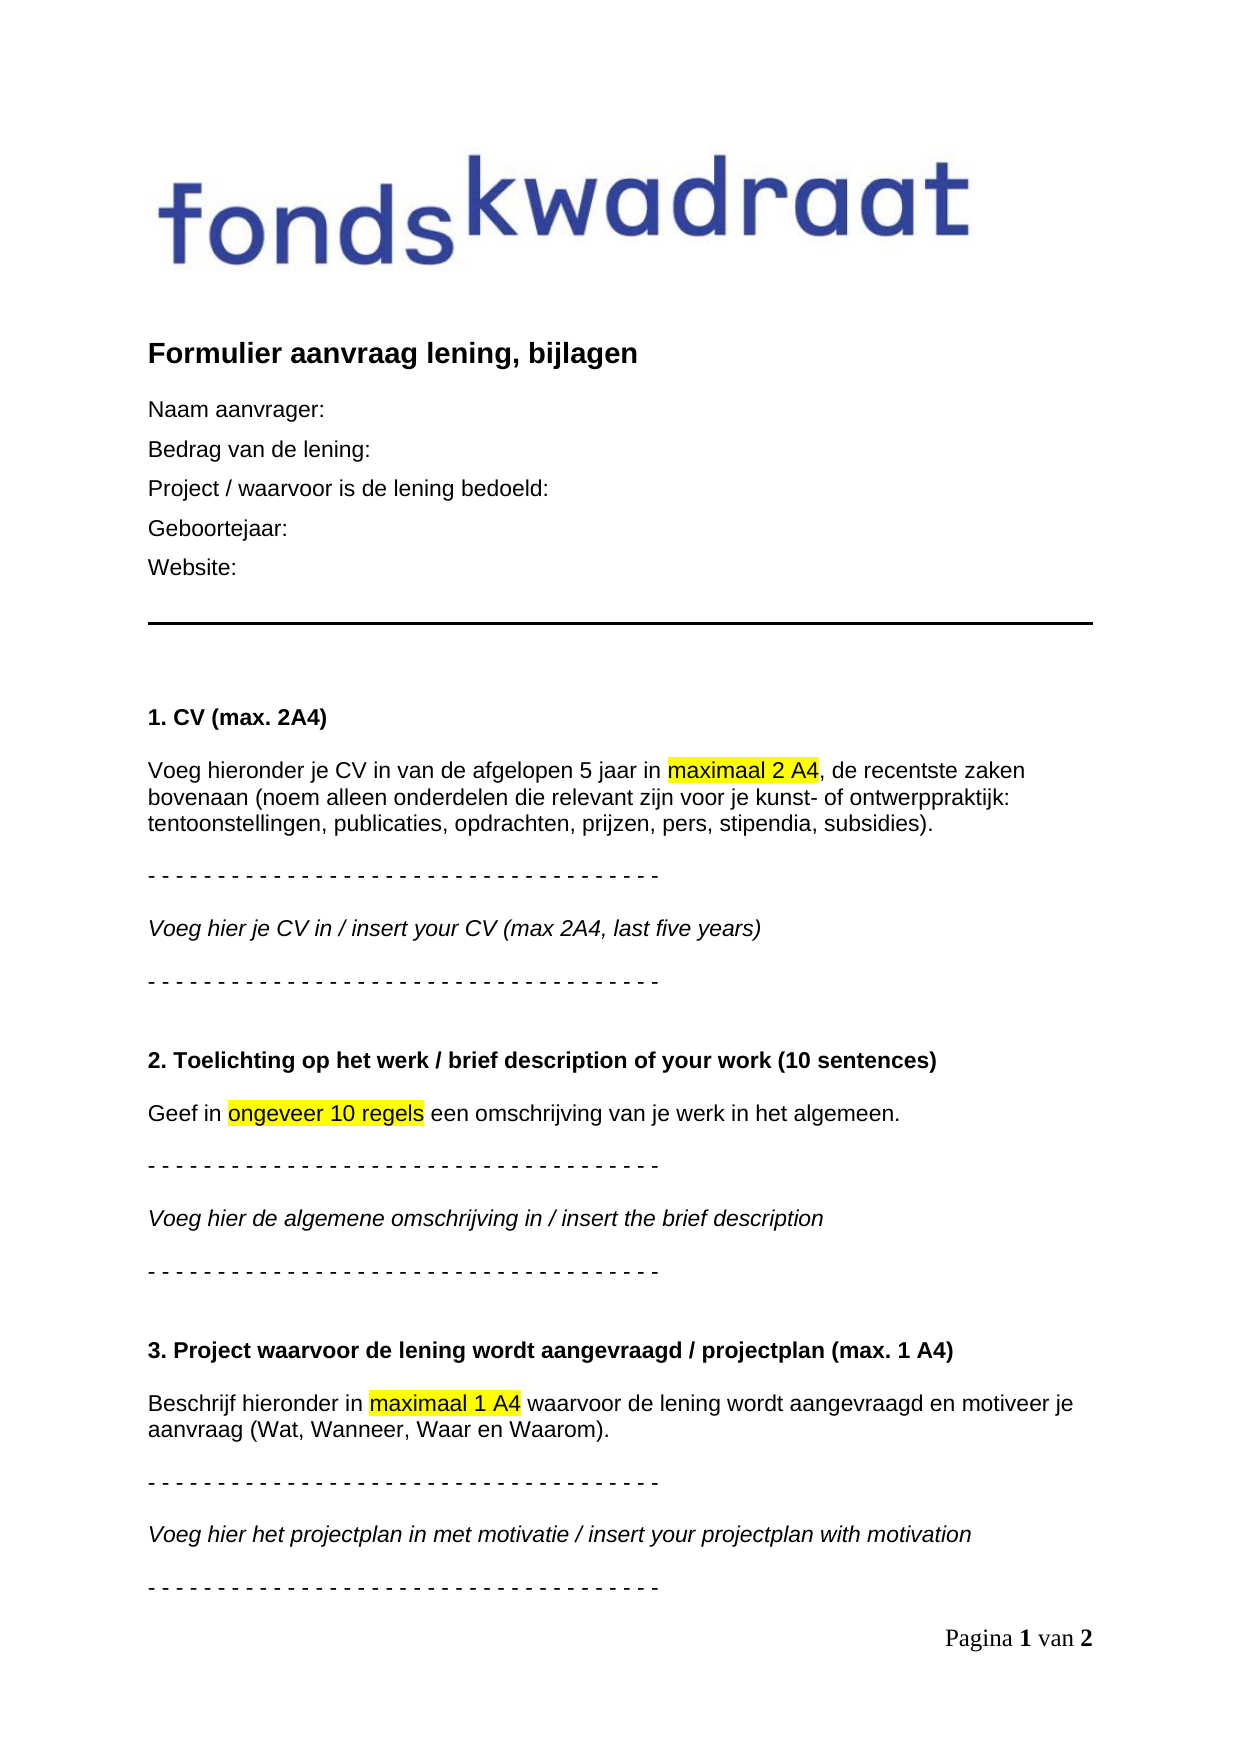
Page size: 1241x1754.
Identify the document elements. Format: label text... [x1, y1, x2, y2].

text - - - - - - - - - - - - - - - - - - - - - - - - - - - - - - - - - - - - - [148, 1469, 1093, 1495]
picture [147, 147, 979, 275]
text Geef in ongeveer 10 regels een omschrijving van je werk in het algemeen. [424, 1100, 1093, 1126]
text Beschrijf hieronder in maximaal 1 A4 waarvoor de lening wordt aangevraagd en motiveer je aanvraag (Wat, Wanneer, Waar en Waarom). [148, 1389, 1093, 1442]
text 3. Project waarvoor de lening wordt aangevraagd / projectplan (max. 1 A4) [148, 1337, 1093, 1363]
text Naam aanvrager: [148, 396, 1093, 423]
text - - - - - - - - - - - - - - - - - - - - - - - - - - - - - - - - - - - - - [148, 968, 1093, 994]
text - - - - - - - - - - - - - - - - - - - - - - - - - - - - - - - - - - - - - [148, 1152, 1093, 1179]
text - - - - - - - - - - - - - - - - - - - - - - - - - - - - - - - - - - - - - [148, 1258, 1093, 1284]
text Bedrag van de lening: [148, 436, 1093, 462]
text Website: [148, 554, 1093, 581]
text 1. CV (max. 2A4) [148, 704, 1093, 731]
text Voeg hier het projectplan in met motivatie / insert your projectplan with motivation [148, 1521, 1093, 1548]
text Geboortejaar: [148, 515, 1093, 541]
text - - - - - - - - - - - - - - - - - - - - - - - - - - - - - - - - - - - - - [148, 862, 1093, 889]
text 2. Toelichting op het werk / brief description of your work (10 sentences) [148, 1047, 1093, 1073]
text Voeg hier je CV in / insert your CV (max 2A4, last five years) [148, 915, 1093, 942]
text Voeg hieronder je CV in van de afgelopen 5 jaar in maximaal 2 A4, de recentste zaken bovenaan (noem alleen onderdelen die relevant zijn voor je kunst- of ontwerppraktijk: tentoonstellingen, publicaties, opdrachten, prijzen, pers, stipendia, subsidies). [148, 757, 1093, 836]
text Voeg hier de algemene omschrijving in / insert the brief description [148, 1205, 1093, 1231]
text - - - - - - - - - - - - - - - - - - - - - - - - - - - - - - - - - - - - - [148, 1574, 1093, 1600]
text Formulier aanvraag lening, bijlagen [148, 337, 1093, 370]
text Project / waarvoor is de lening bedoeld: [148, 475, 1093, 502]
